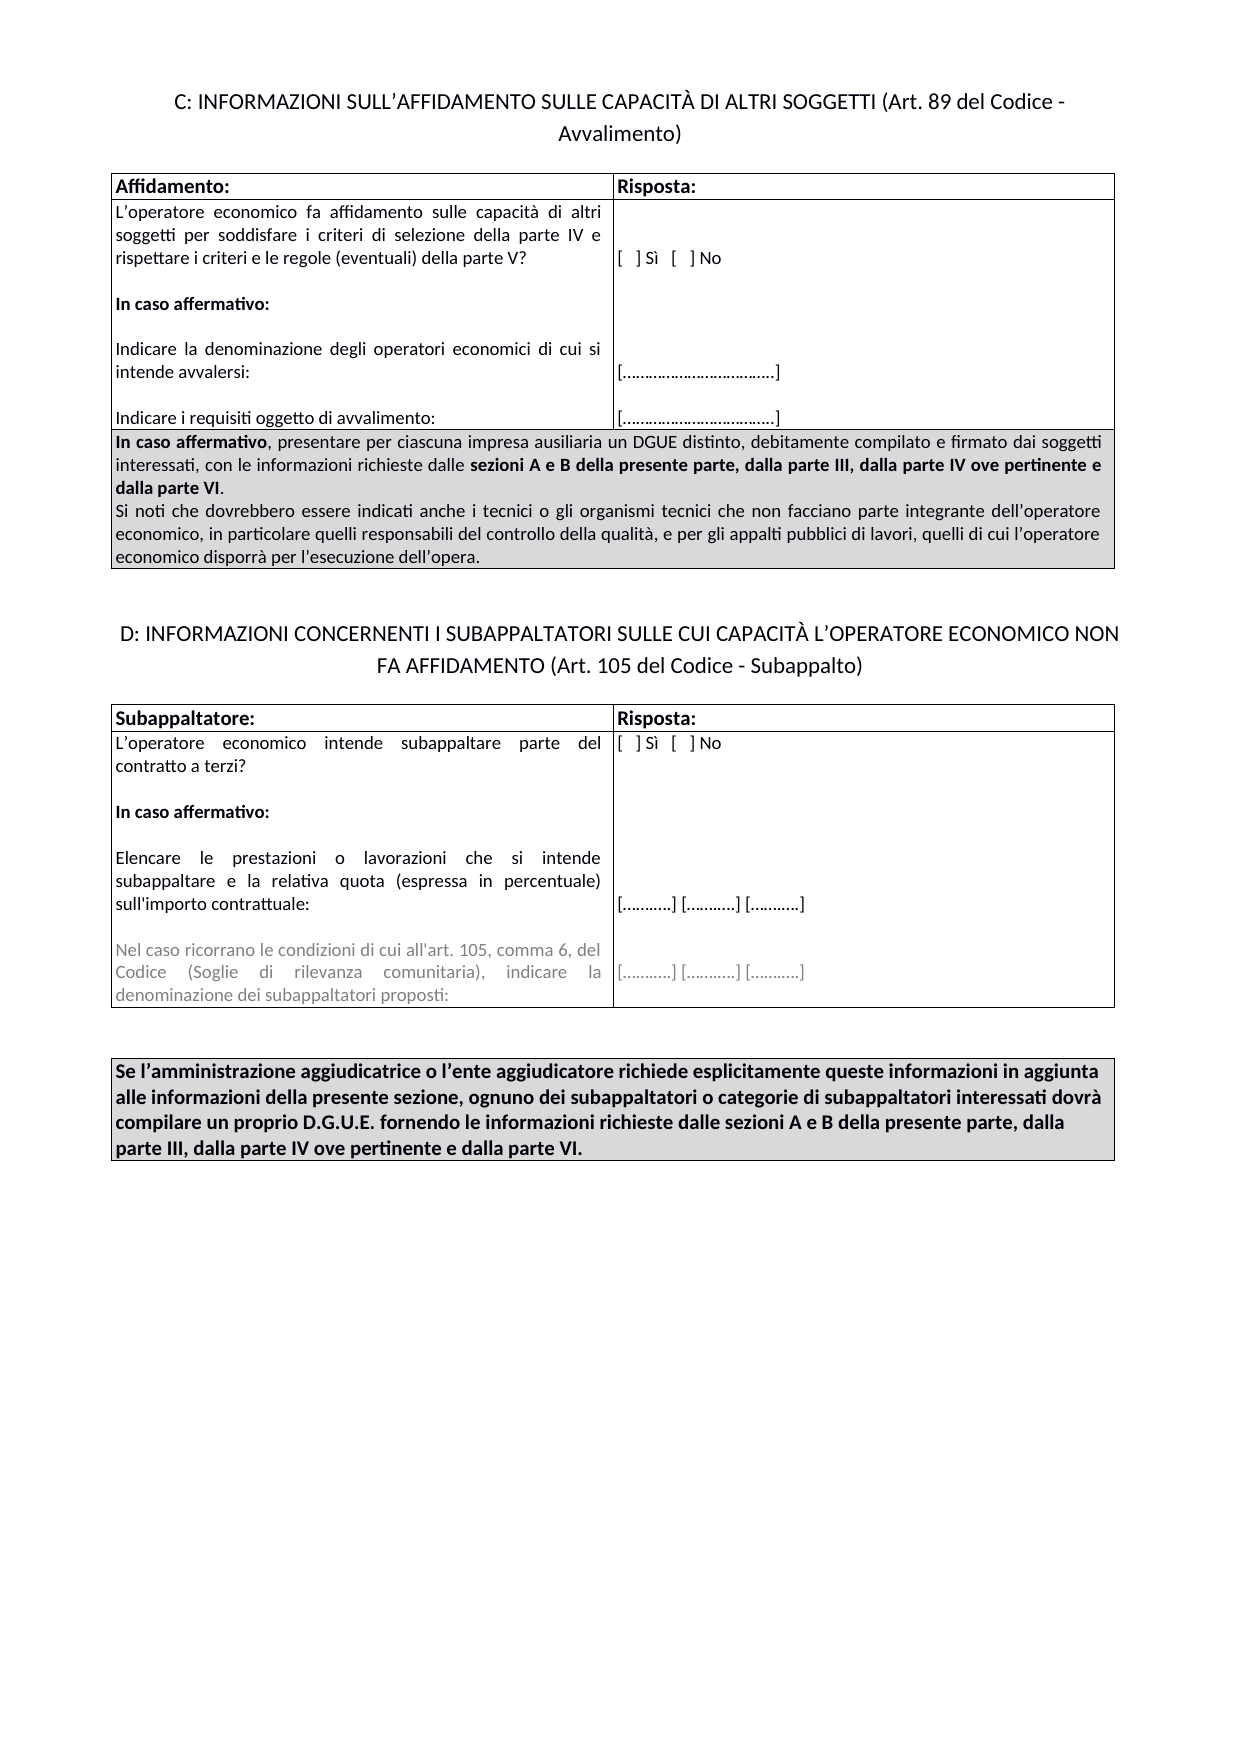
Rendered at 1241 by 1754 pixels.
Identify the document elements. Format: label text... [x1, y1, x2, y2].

table_cell [ ] Sì [ ] No […….….] […….….] […….….] […….….] […….….] […….….] [614, 732, 1114, 1007]
table_header Affidamento: [112, 174, 613, 199]
table_cell L’operatore economico fa affidamento sulle capacità di altri soggetti per soddisfare i criteri di selezione della parte IV e rispettare i criteri e le regole (eventuali) della parte V? In caso affermativo: Indicare la denominazione degli operatori economici di cui si intende avvalersi: Indicare i requisiti oggetto di avvalimento: [112, 200, 613, 429]
table_header Se l’amministrazione aggiudicatrice o l’ente aggiudicatore richiede esplicitamente queste informazioni in aggiunta alle informazioni della presente sezione, ognuno dei subappaltatori o categorie di subappaltatori interessati dovrà compilare un proprio D.G.U.E. fornendo le informazioni richieste dalle sezioni A e B della presente parte, dalla parte III, dalla parte IV ove pertinente e dalla parte VI. [112, 1059, 1114, 1160]
text C: INFORMAZIONI SULL’AFFIDAMENTO SULLE CAPACITÀ DI ALTRI SOGGETTI (Art. 89 del Codice - Avvalimento) [118, 87, 1122, 148]
table_header Risposta: [614, 705, 1114, 731]
table_cell In caso affermativo, presentare per ciascuna impresa ausiliaria un DGUE distinto, debitamente compilato e firmato dai soggetti interessati, con le informazioni richieste dalle sezioni A e B della presente parte, dalla parte III, dalla parte IV ove pertinente e dalla parte VI. Si noti che dovrebbero essere indicati anche i tecnici o gli organismi tecnici che non facciano parte integrante dell’operatore economico, in particolare quelli responsabili del controllo della qualità, e per gli appalti pubblici di lavori, quelli di cui l’operatore economico disporrà per l’esecuzione dell’opera. [112, 430, 1114, 568]
table_header Risposta: [614, 174, 1114, 199]
text D: INFORMAZIONI CONCERNENTI I SUBAPPALTATORI SULLE CUI CAPACITÀ L’OPERATORE ECONOMICO NON FA AFFIDAMENTO (Art. 105 del Codice - Subappalto) [118, 619, 1122, 679]
table_cell L’operatore economico intende subappaltare parte del contratto a terzi? In caso affermativo: Elencare le prestazioni o lavorazioni che si intende subappaltare e la relativa quota (espressa in percentuale) sull'importo contrattuale: Nel caso ricorrano le condizioni di cui all'art. 105, comma 6, del Codice (Soglie di rilevanza comunitaria), indicare la denominazione dei subappaltatori proposti: [112, 732, 613, 1007]
table_header Subappaltatore: [112, 705, 613, 731]
table_cell [ ] Sì [ ] No [……………………………..] [……………………………..] [614, 200, 1114, 429]
